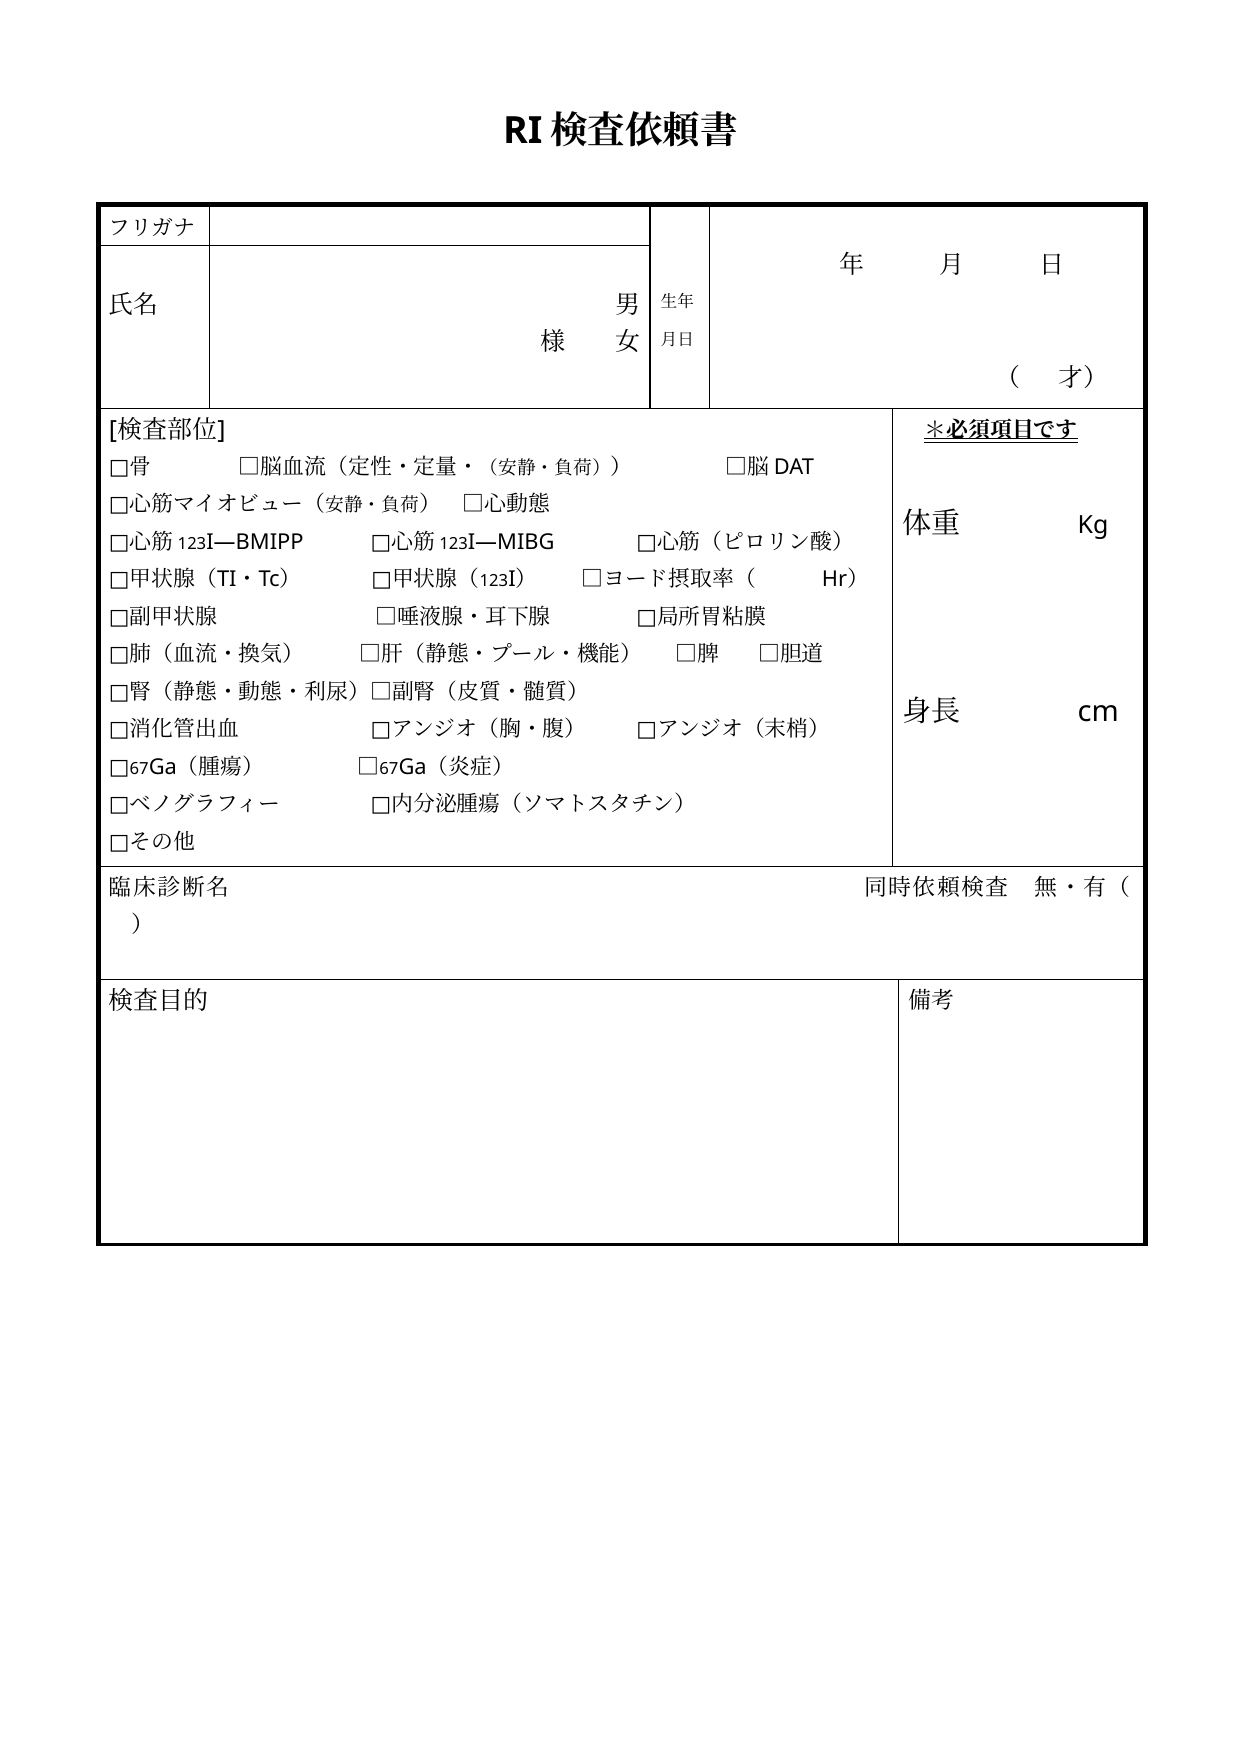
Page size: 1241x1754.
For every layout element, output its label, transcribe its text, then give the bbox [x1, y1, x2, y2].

table_cell 検査目的 [101, 980, 898, 1243]
table_cell [検査部位] □骨 □脳血流（定性・定量・（安静・負荷）） □脳DAT □心筋マイオビュー（安静・負荷） □心動態 □心筋123I―BMIPP □心筋123I―MIBG □心筋（ピロリン酸） □甲状腺（TI・Tc） □甲状腺（123I） □ヨード摂取率（ Hr） □副甲状腺 □唾液腺・耳下腺 □局所胃粘膜 □肺（血流・換気） □肝（静態・プール・機能） □脾 □胆道 □腎（静態・動態・利尿）□副腎（皮質・髄質） □消化管出血 □アンジオ（胸・腹） □アンジオ（末梢） □67Ga（腫瘍） □67Ga（炎症） □ベノグラフィー □内分泌腫瘍（ソマトスタチン） □その他 [101, 409, 892, 866]
table_cell 男 様 女 [210, 246, 649, 408]
table_header [210, 207, 649, 245]
table_header 生年 月日 [651, 207, 709, 408]
text RI検査依頼書 [75, 89, 1165, 164]
table_cell ＊必須項目です 体重 Kg 身長 cm [893, 409, 1143, 866]
table_cell 臨床診断名 同時依頼検査 無・有（ ） [101, 867, 1143, 979]
table_cell 備考 [899, 980, 1143, 1243]
table_cell 氏名 [101, 246, 209, 408]
table_header 年 月 日 （ 才） [710, 207, 1143, 408]
table_header フリガナ [101, 207, 209, 245]
